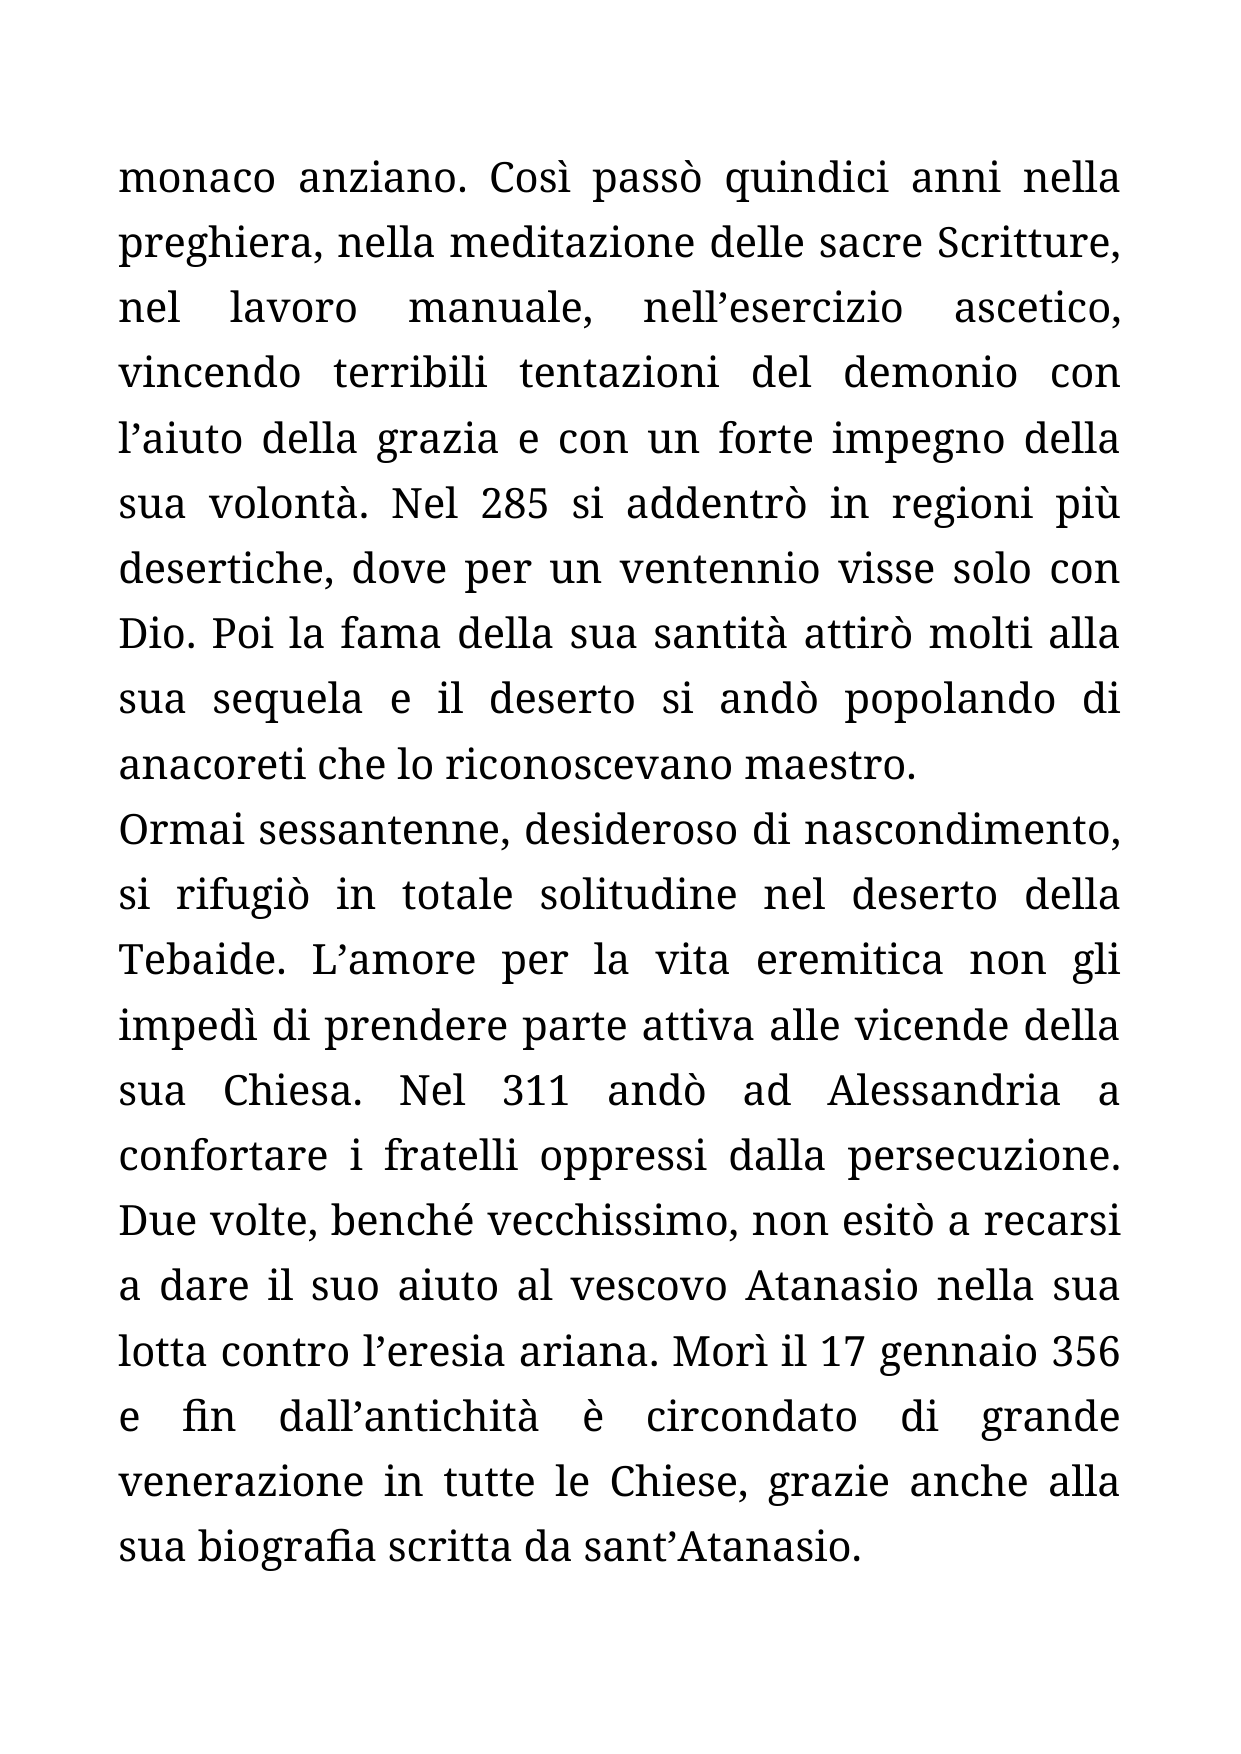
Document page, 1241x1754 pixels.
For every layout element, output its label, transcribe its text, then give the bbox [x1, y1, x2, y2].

text Ormai sessantenne, desideroso di nascondimento, si rifugiò in totale solitudine nel deserto della Tebaide. L’amore per la vita eremitica non gli impedì di prendere parte attiva alle vicende della sua Chiesa. Nel 311 andò ad Alessandria a confortare i fratelli oppressi dalla persecuzione. Due volte, benché vecchissimo, non esitò a recarsi a dare il suo aiuto al vescovo Atanasio nella sua lotta contro l’eresia ariana. Morì il 17 gennaio 356 e fin dall’antichità è circondato di grande venerazione in tutte le Chiese, grazie anche alla sua biografia scritta da sant’Atanasio. [118, 800, 1122, 1574]
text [118, 148, 1122, 791]
